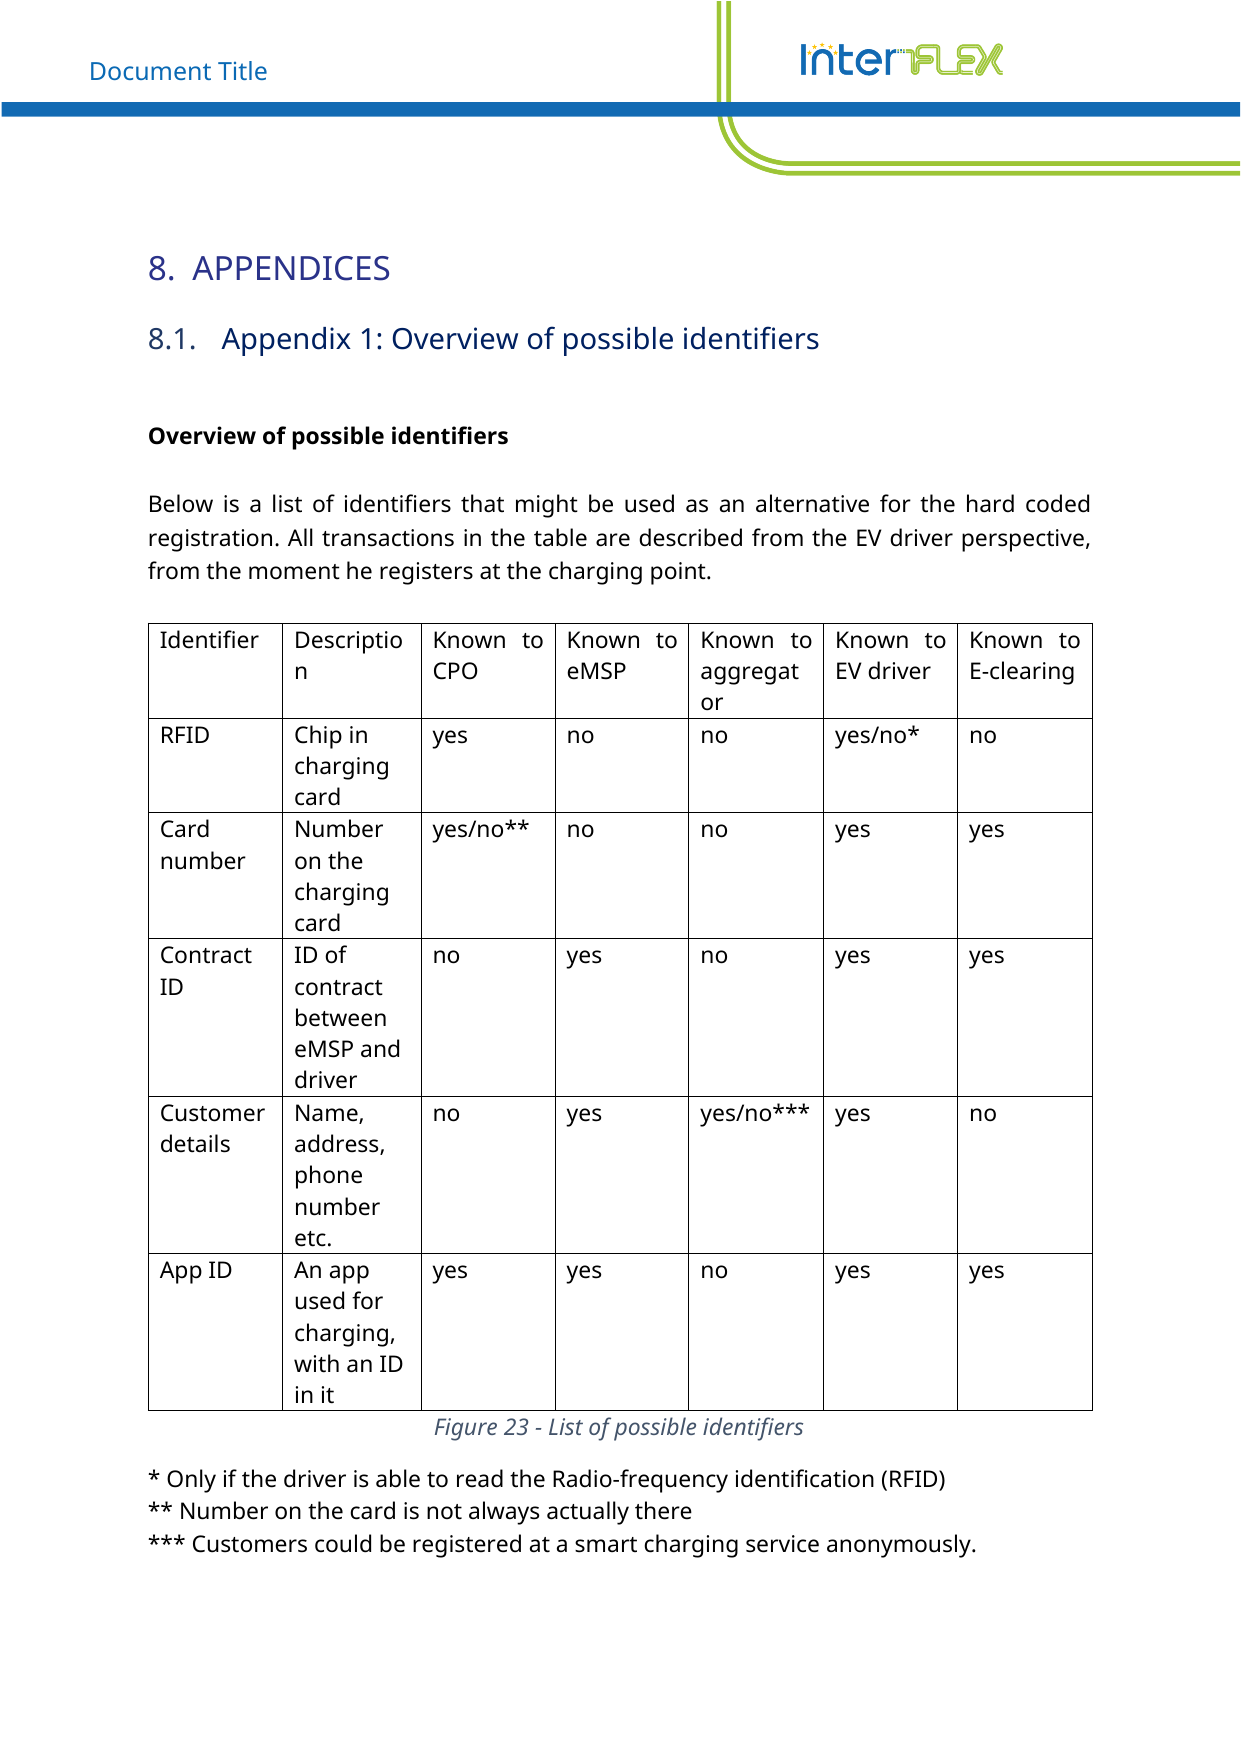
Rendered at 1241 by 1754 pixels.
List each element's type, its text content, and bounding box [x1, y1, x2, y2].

text Figure 23 - List of possible identifiers [148, 1411, 1092, 1442]
table_cell yes [958, 1254, 1092, 1410]
table_header Description [283, 624, 421, 717]
table_cell no [958, 719, 1092, 812]
table_cell yes/no** [422, 813, 555, 938]
table_cell yes [422, 719, 555, 812]
table_header Known to E-clearing [958, 624, 1092, 717]
table_cell ID of contract between eMSP and driver [283, 939, 421, 1096]
table_cell Number on the charging card [283, 813, 421, 938]
table_cell yes [824, 1097, 957, 1253]
subtitle Appendix 1: Overview of possible identifiers [148, 319, 1092, 358]
table_cell yes/no*** [689, 1097, 823, 1253]
table_cell yes/no* [824, 719, 957, 812]
text Overview of possible identifiers [148, 420, 1092, 451]
table_cell yes [556, 939, 688, 1096]
table_cell no [556, 813, 688, 938]
table_cell no [689, 939, 823, 1096]
table_cell Contract ID [149, 939, 282, 1096]
table_cell yes [824, 939, 957, 1096]
table_cell yes [824, 1254, 957, 1410]
table_cell Name, address, phone number etc. [283, 1097, 421, 1253]
text *** Customers could be registered at a smart charging service anonymously. [148, 1528, 1092, 1559]
table_cell yes [422, 1254, 555, 1410]
table_header Known to aggregator [689, 624, 823, 717]
table_header Known to CPO [422, 624, 555, 717]
text Below is a list of identifiers that might be used as an alternative for the hard coded registration. All transactions in the table are described from the EV driver perspective, from the moment he registers at the charging point. [148, 488, 1092, 586]
table_cell no [689, 1254, 823, 1410]
table_cell no [958, 1097, 1092, 1253]
table_cell no [422, 939, 555, 1096]
table_header Identifier [149, 624, 282, 717]
table_cell yes [958, 813, 1092, 938]
table_cell no [422, 1097, 555, 1253]
table_cell Customer details [149, 1097, 282, 1253]
table_header Known to eMSP [556, 624, 688, 717]
table_cell no [689, 813, 823, 938]
picture [1, 1, 1241, 183]
table_cell Card number [149, 813, 282, 938]
table_cell yes [958, 939, 1092, 1096]
table_cell An app used for charging, with an ID in it [283, 1254, 421, 1410]
table_header Known to EV driver [824, 624, 957, 717]
table_cell yes [824, 813, 957, 938]
table_cell Chip in charging card [283, 719, 421, 812]
table_cell yes [556, 1254, 688, 1410]
table_cell RFID [149, 719, 282, 812]
subtitle Appendices [148, 245, 1092, 290]
table_cell no [556, 719, 688, 812]
table_cell no [689, 719, 823, 812]
table_cell App ID [149, 1254, 282, 1410]
text * Only if the driver is able to read the Radio-frequency identification (RFID) [148, 1463, 1092, 1494]
table_cell yes [556, 1097, 688, 1253]
text ** Number on the card is not always actually there [148, 1494, 1092, 1526]
